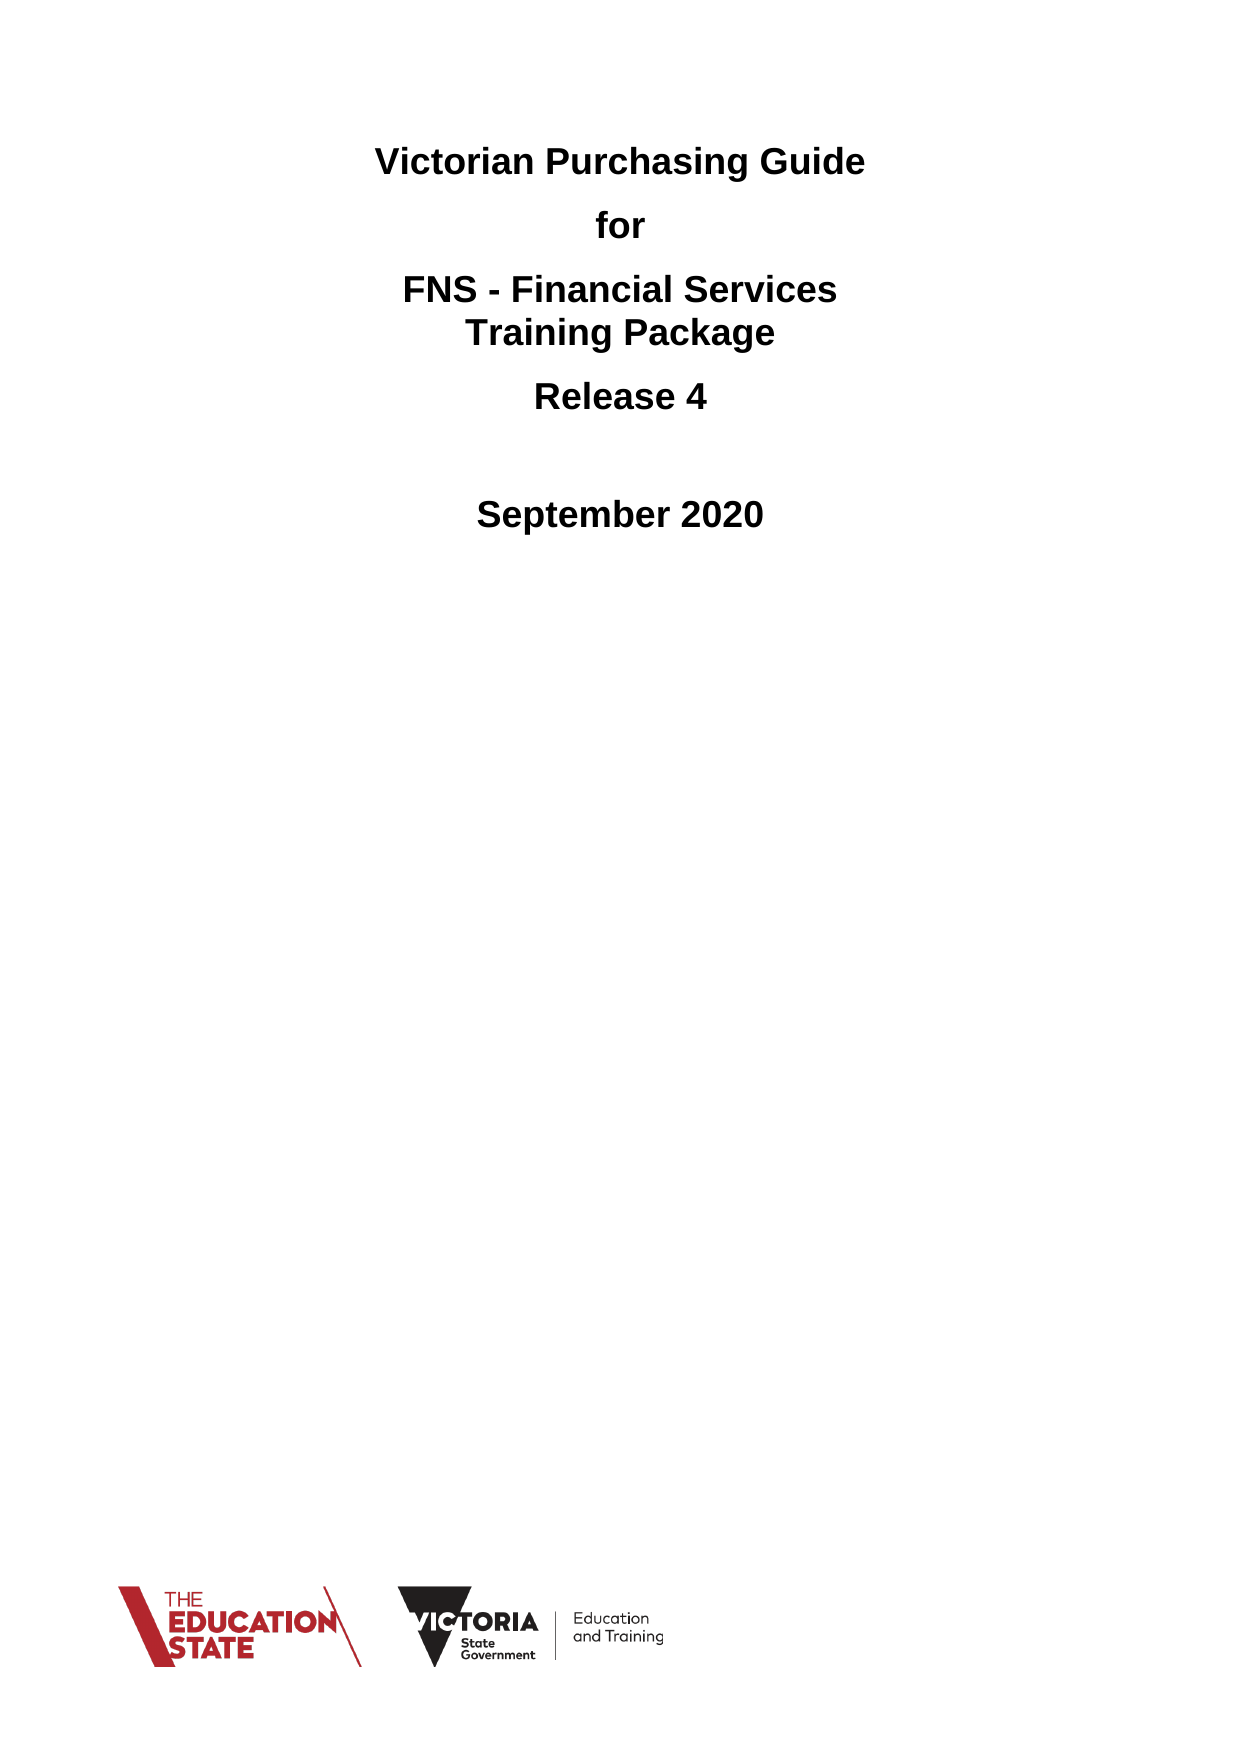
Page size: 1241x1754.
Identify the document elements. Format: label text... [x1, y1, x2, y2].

text Release 4 [118, 374, 1122, 417]
text FNS - Financial Services Training Package [118, 267, 1122, 353]
text for [118, 203, 1122, 246]
text September 2020 [118, 492, 1122, 535]
text Victorian Purchasing Guide [118, 139, 1122, 182]
